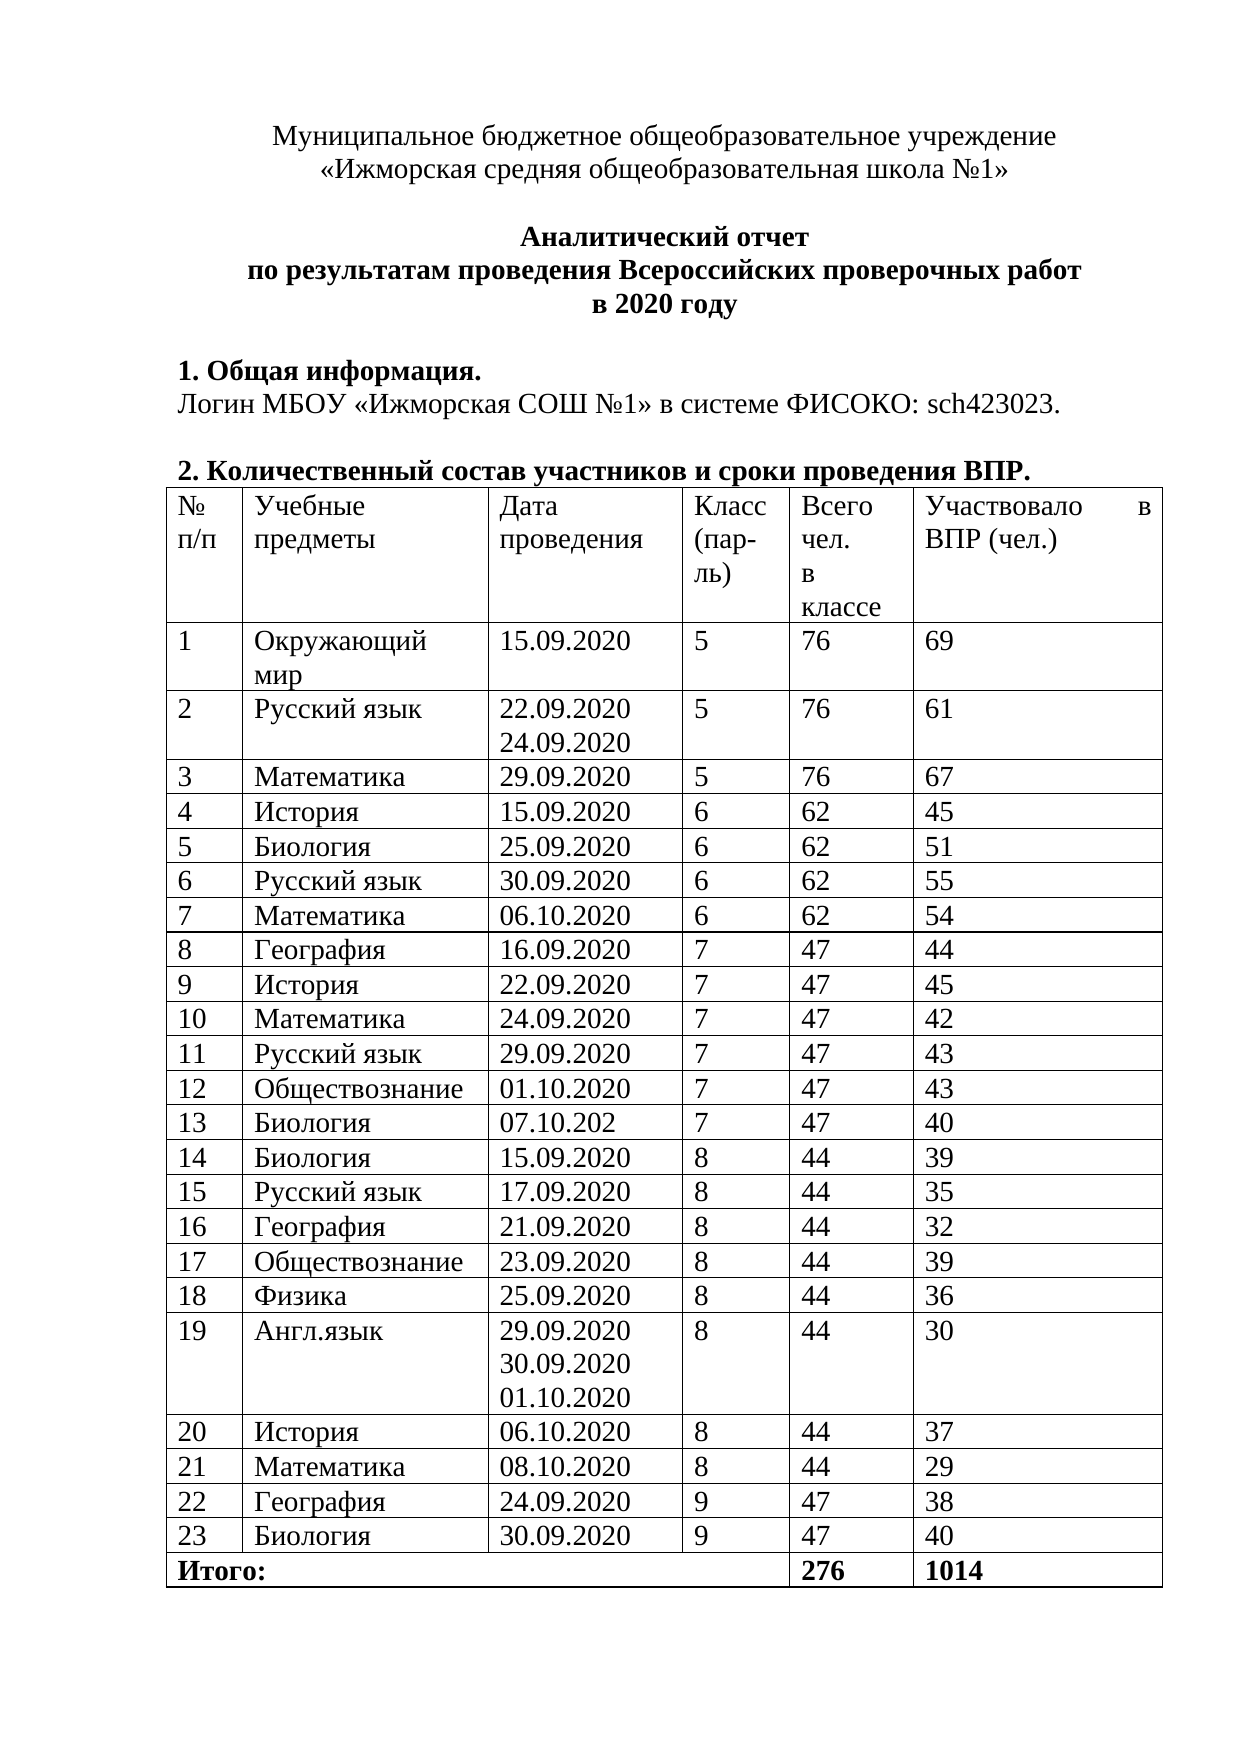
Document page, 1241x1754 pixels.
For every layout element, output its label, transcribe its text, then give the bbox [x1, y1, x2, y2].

table_cell История [243, 1415, 488, 1448]
table_cell 47 [790, 933, 913, 966]
table_cell Русский язык [243, 1175, 488, 1208]
table_cell 9 [683, 1484, 789, 1517]
table_cell 29 [914, 1449, 1162, 1483]
table_cell 22.09.2020 [489, 967, 682, 1001]
table_header Участвовало в ВПР (чел.) [914, 488, 1162, 622]
table_cell 25.09.2020 [489, 829, 682, 862]
table_cell 06.10.2020 [489, 898, 682, 931]
table_cell Русский язык [243, 691, 488, 758]
table_cell 44 [790, 1209, 913, 1243]
table_cell 15 [167, 1175, 242, 1208]
text Муниципальное бюджетное общеобразовательное учреждение [177, 118, 1152, 152]
table_cell 61 [914, 691, 1162, 758]
table_cell 4 [167, 794, 242, 828]
table_cell 43 [914, 1036, 1162, 1070]
table_cell 44 [914, 933, 1162, 966]
table_cell 8 [683, 1244, 789, 1277]
table_cell 17.09.2020 [489, 1175, 682, 1208]
table_cell 7 [167, 898, 242, 931]
table_cell 3 [167, 760, 242, 793]
table_cell 8 [683, 1278, 789, 1312]
table_cell 24.09.2020 [489, 1484, 682, 1517]
table_cell 25.09.2020 [489, 1278, 682, 1312]
table_cell 42 [914, 1002, 1162, 1035]
table_cell 13 [167, 1105, 242, 1139]
table_cell История [243, 794, 488, 828]
table_cell 8 [683, 1175, 789, 1208]
table_cell 23.09.2020 [489, 1244, 682, 1277]
table_cell 9 [683, 1518, 789, 1552]
table_cell 16.09.2020 [489, 933, 682, 966]
table_cell География [243, 1209, 488, 1243]
table_cell 6 [683, 898, 789, 931]
table_cell 10 [167, 1002, 242, 1035]
table_cell 47 [790, 1002, 913, 1035]
table_cell 29.09.2020 [489, 1036, 682, 1070]
table_cell 44 [790, 1278, 913, 1312]
table_cell 30 [914, 1313, 1162, 1413]
table_cell 15.09.2020 [489, 623, 682, 690]
table_cell 45 [914, 794, 1162, 828]
table_cell 44 [790, 1415, 913, 1448]
table_cell 6 [683, 829, 789, 862]
table_header Учебные предметы [243, 488, 488, 622]
table_cell Математика [243, 898, 488, 931]
table_cell Биология [243, 1518, 488, 1552]
text Логин МБОУ «Ижморская СОШ №1» в системе ФИСОКО: sch423023. [177, 386, 1152, 420]
table_cell 17 [167, 1244, 242, 1277]
table_cell История [243, 967, 488, 1001]
table_cell 8 [683, 1415, 789, 1448]
table_cell 40 [914, 1105, 1162, 1139]
table_cell 16 [167, 1209, 242, 1243]
table_cell 76 [790, 691, 913, 758]
table_cell 69 [914, 623, 1162, 690]
text «Ижморская средняя общеобразовательная школа №1» [177, 152, 1152, 185]
table_cell Русский язык [243, 863, 488, 897]
table_cell Биология [243, 1105, 488, 1139]
table_cell 06.10.2020 [489, 1415, 682, 1448]
table_cell 19 [167, 1313, 242, 1413]
table_cell 22 [167, 1484, 242, 1517]
table_header Всего чел. в классе [790, 488, 913, 622]
text по результатам проведения Всероссийских проверочных работ [177, 252, 1152, 286]
table_cell 37 [914, 1415, 1162, 1448]
table_cell 12 [167, 1071, 242, 1104]
table_cell 43 [914, 1071, 1162, 1104]
table_cell 7 [683, 967, 789, 1001]
table_cell Математика [243, 1449, 488, 1483]
table_cell 9 [167, 967, 242, 1001]
table_cell 44 [790, 1244, 913, 1277]
table_cell 39 [914, 1140, 1162, 1173]
table_cell 76 [790, 760, 913, 793]
table_cell 44 [790, 1449, 913, 1483]
table_cell Русский язык [243, 1036, 488, 1070]
table_cell 29.09.2020 [489, 760, 682, 793]
table_cell 35 [914, 1175, 1162, 1208]
table_cell 62 [790, 898, 913, 931]
table_cell Окружающий мир [243, 623, 488, 690]
table_cell Итого: [167, 1553, 789, 1586]
table_cell 40 [914, 1518, 1162, 1552]
table_cell Математика [243, 760, 488, 793]
table_cell География [243, 933, 488, 966]
text 1. Общая информация. [177, 353, 1152, 386]
table_cell 38 [914, 1484, 1162, 1517]
table_cell Биология [243, 829, 488, 862]
table_cell 2 [167, 691, 242, 758]
table_cell 07.10.202 [489, 1105, 682, 1139]
table_cell 62 [790, 829, 913, 862]
table_cell 29.09.2020 30.09.2020 01.10.2020 [489, 1313, 682, 1413]
table_cell Обществознание [243, 1071, 488, 1104]
table_cell Англ.язык [243, 1313, 488, 1413]
table_cell 55 [914, 863, 1162, 897]
table_cell 1014 [914, 1553, 1162, 1586]
table_header Дата проведения [489, 488, 682, 622]
table_cell 14 [167, 1140, 242, 1173]
table_cell 30.09.2020 [489, 863, 682, 897]
table_cell 8 [683, 1140, 789, 1173]
table_cell 22.09.2020 24.09.2020 [489, 691, 682, 758]
table_cell 62 [790, 863, 913, 897]
table_cell 39 [914, 1244, 1162, 1277]
table_cell 18 [167, 1278, 242, 1312]
table_cell 47 [790, 1105, 913, 1139]
table_cell 8 [683, 1313, 789, 1413]
table_cell 8 [683, 1449, 789, 1483]
table_cell 21.09.2020 [489, 1209, 682, 1243]
table_cell 6 [167, 863, 242, 897]
text в 2020 году [177, 286, 1152, 319]
table_cell 44 [790, 1140, 913, 1173]
table_cell 24.09.2020 [489, 1002, 682, 1035]
table_cell 30.09.2020 [489, 1518, 682, 1552]
table_cell 8 [683, 1209, 789, 1243]
text Аналитический отчет [177, 219, 1152, 252]
table_cell 44 [790, 1313, 913, 1413]
table_cell 276 [790, 1553, 913, 1586]
table_cell 45 [914, 967, 1162, 1001]
table_cell 6 [683, 863, 789, 897]
table_cell 6 [683, 794, 789, 828]
table_cell 23 [167, 1518, 242, 1552]
table_cell 32 [914, 1209, 1162, 1243]
text 2. Количественный состав участников и сроки проведения ВПР. [177, 453, 1152, 487]
table_cell 8 [167, 933, 242, 966]
table_cell 54 [914, 898, 1162, 931]
table_cell 11 [167, 1036, 242, 1070]
table_cell 36 [914, 1278, 1162, 1312]
table_cell 47 [790, 1036, 913, 1070]
table_cell 5 [167, 829, 242, 862]
table_cell География [243, 1484, 488, 1517]
table_cell 47 [790, 1071, 913, 1104]
table_cell 5 [683, 760, 789, 793]
table_cell Физика [243, 1278, 488, 1312]
table_cell 20 [167, 1415, 242, 1448]
table_cell Математика [243, 1002, 488, 1035]
table_cell 1 [167, 623, 242, 690]
table_cell Обществознание [243, 1244, 488, 1277]
table_cell 15.09.2020 [489, 1140, 682, 1173]
table_cell 7 [683, 1071, 789, 1104]
table_cell 7 [683, 1036, 789, 1070]
table_cell 47 [790, 1518, 913, 1552]
table_header № п/п [167, 488, 242, 622]
table_cell 47 [790, 1484, 913, 1517]
table_cell 51 [914, 829, 1162, 862]
table_cell 21 [167, 1449, 242, 1483]
table_cell 47 [790, 967, 913, 1001]
table_cell 7 [683, 933, 789, 966]
table_cell 76 [790, 623, 913, 690]
table_header Класс (пар-ль) [683, 488, 789, 622]
table_cell 7 [683, 1002, 789, 1035]
table_cell Биология [243, 1140, 488, 1173]
table_cell 67 [914, 760, 1162, 793]
table_cell 01.10.2020 [489, 1071, 682, 1104]
table_cell 7 [683, 1105, 789, 1139]
table_cell 5 [683, 623, 789, 690]
table_cell 62 [790, 794, 913, 828]
table_cell 15.09.2020 [489, 794, 682, 828]
table_cell 08.10.2020 [489, 1449, 682, 1483]
table_cell 5 [683, 691, 789, 758]
table_cell 44 [790, 1175, 913, 1208]
